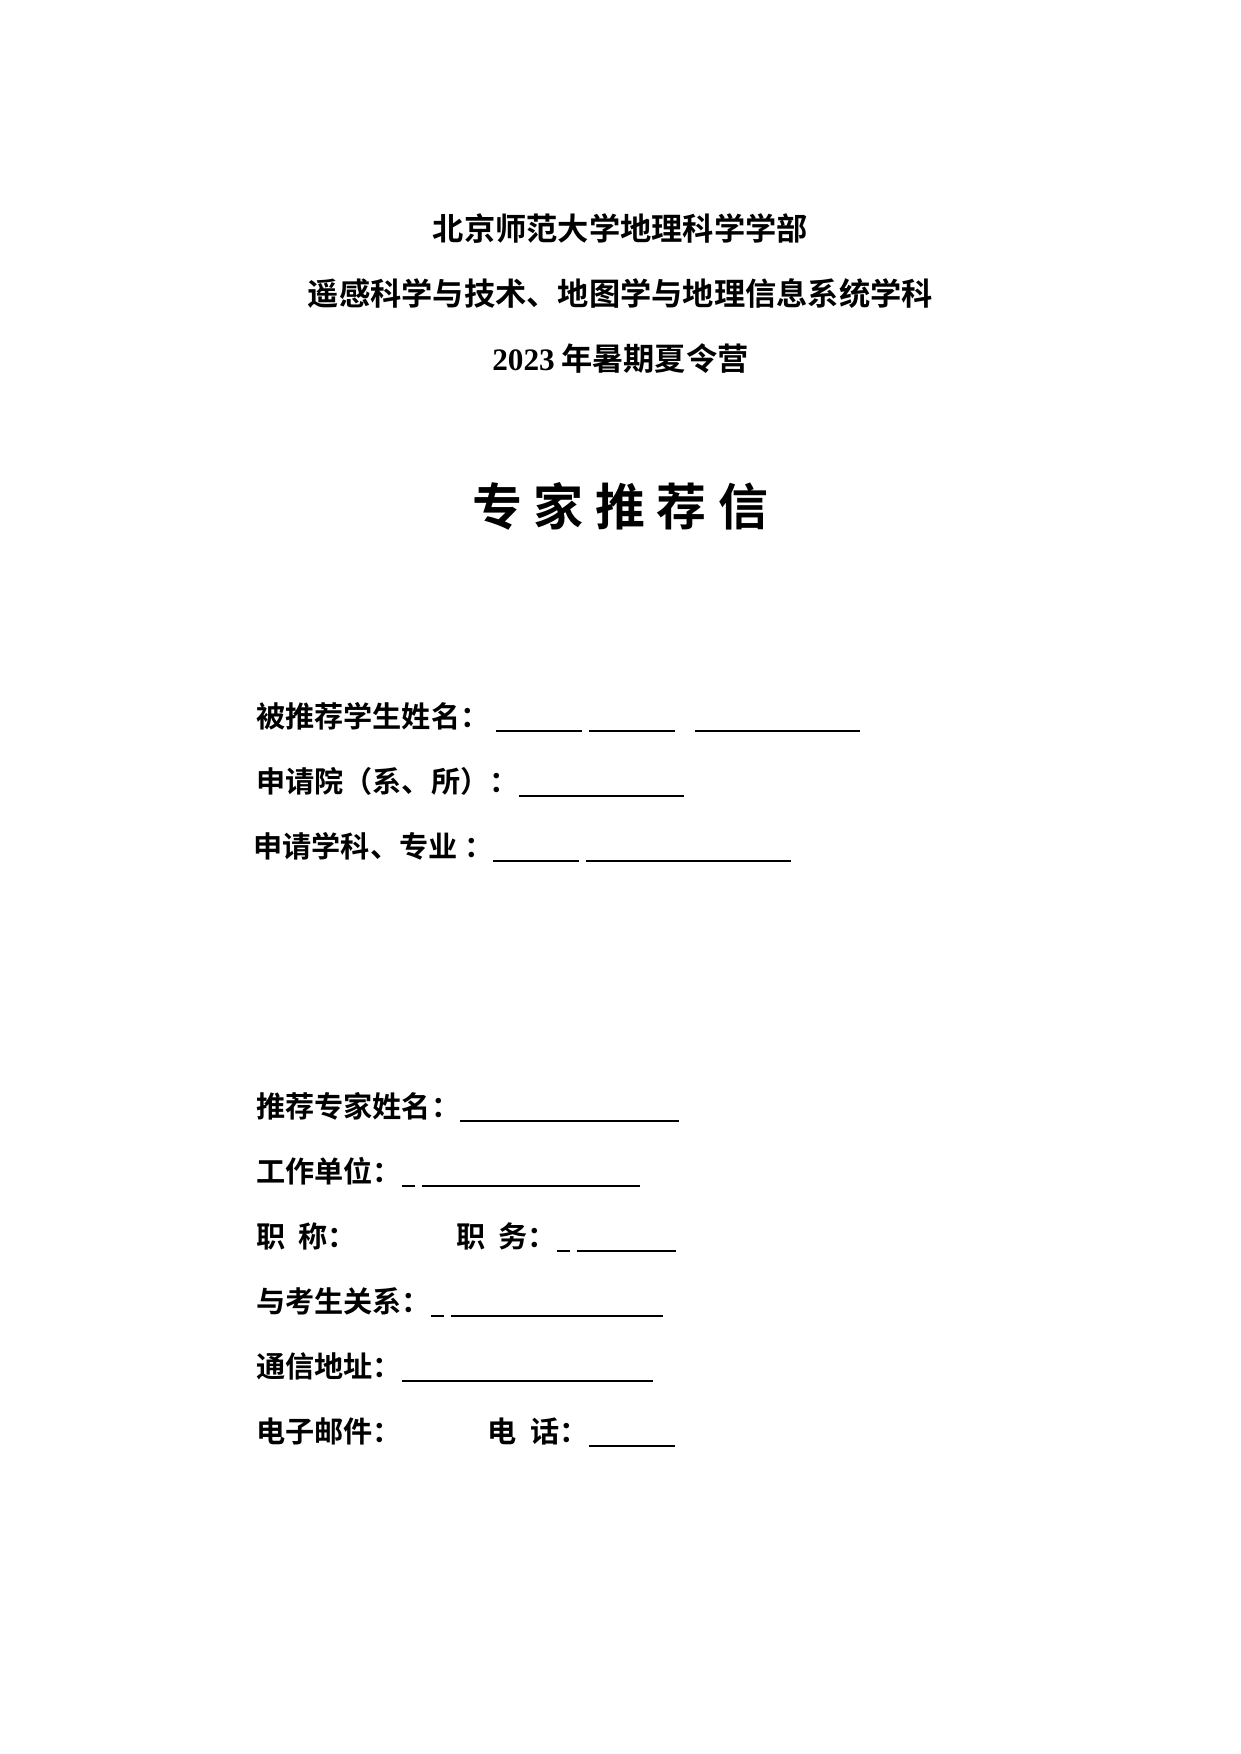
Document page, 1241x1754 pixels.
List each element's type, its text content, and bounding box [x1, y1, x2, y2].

text 被推荐学生姓名： [187, 682, 1053, 747]
text 电子邮件： 电 话： [187, 1397, 1053, 1462]
text 专 家 推 荐 信 [187, 454, 1053, 552]
text 通信地址： [187, 1332, 1053, 1397]
text 北京师范大学地理科学学部 [187, 194, 1053, 259]
text 推荐专家姓名： [187, 1072, 1053, 1137]
text 申请院（系、所）： [187, 747, 1053, 812]
text 申请学科、专业 ： [187, 812, 1053, 877]
text 2023年暑期夏令营 [187, 324, 1053, 389]
text 职 称： 职 务： [187, 1202, 1053, 1267]
text 遥感科学与技术、地图学与地理信息系统学科 [187, 259, 1053, 324]
text 工作单位： [187, 1137, 1053, 1202]
text 与考生关系： [187, 1267, 1053, 1332]
